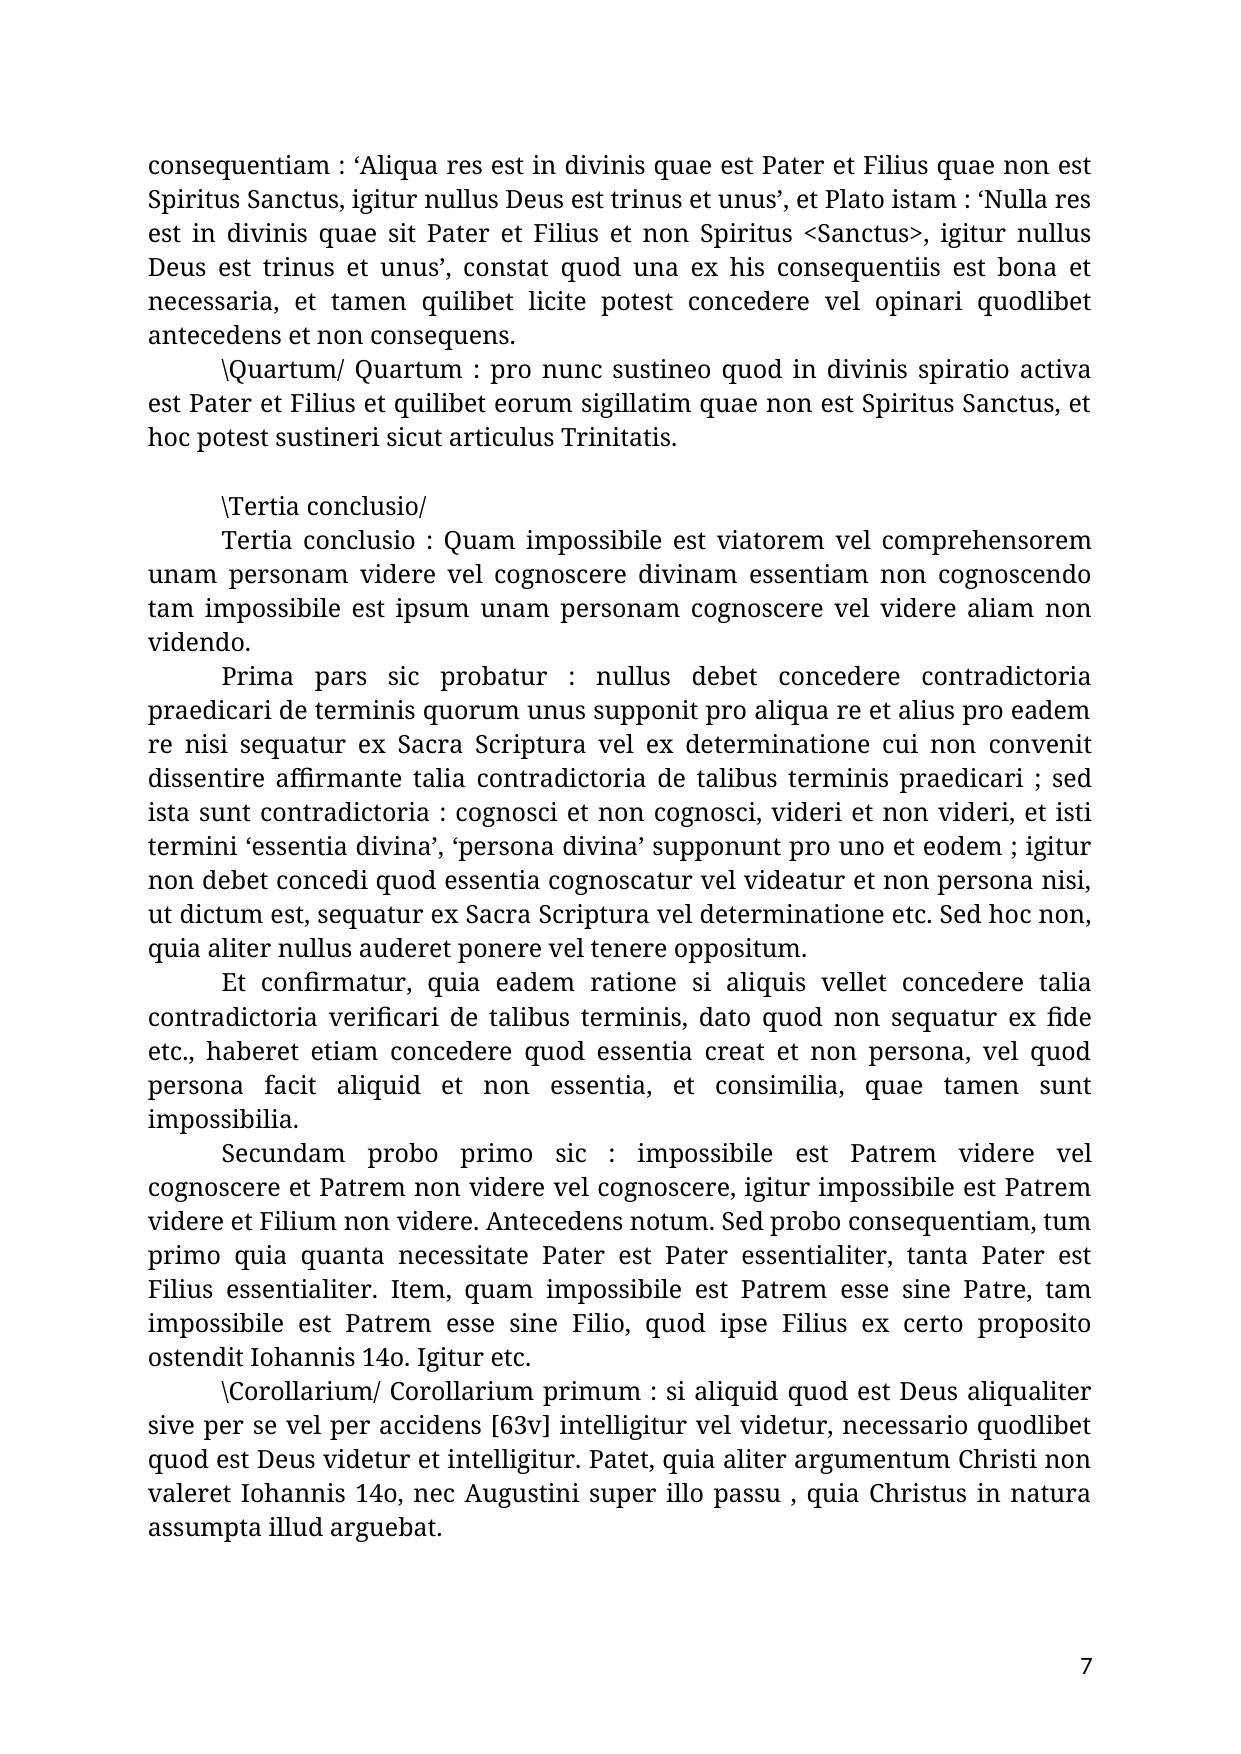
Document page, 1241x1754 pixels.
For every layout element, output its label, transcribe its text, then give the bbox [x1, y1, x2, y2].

text Tertia conclusio : Quam impossibile est viatorem vel comprehensorem unam personam videre vel cognoscere divinam essentiam non cognoscendo tam impossibile est ipsum unam personam cognoscere vel videre aliam non videndo. [148, 522, 1093, 658]
text \Corollarium/ Corollarium primum : si aliquid quod est Deus aliqualiter sive per se vel per accidens [63v] intelligitur vel videtur, necessario quodlibet quod est Deus videtur et intelligitur. Patet, quia aliter argumentum Christi non valeret Iohannis 14o, nec Augustini super illo passu , quia Christus in natura assumpta illud arguebat. [148, 1374, 1093, 1544]
text Et confirmatur, quia eadem ratione si aliquis vellet concedere talia contradictoria verificari de talibus terminis, dato quod non sequatur ex fide etc., haberet etiam concedere quod essentia creat et non persona, vel quod persona facit aliquid et non essentia, et consimilia, quae tamen sunt impossibilia. [148, 965, 1093, 1135]
text \Quartum/ Quartum : pro nunc sustineo quod in divinis spiratio activa est Pater et Filius et quilibet eorum sigillatim quae non est Spiritus Sanctus, et hoc potest sustineri sicut articulus Trinitatis. [148, 352, 1093, 454]
text Prima pars sic probatur : nullus debet concedere contradictoria praedicari de terminis quorum unus supponit pro aliqua re et alius pro eadem re nisi sequatur ex Sacra Scriptura vel ex determinatione cui non convenit dissentire affirmante talia contradictoria de talibus terminis praedicari ; sed ista sunt contradictoria : cognosci et non cognosci, videri et non videri, et isti termini ‘essentia divina’, ‘persona divina’ supponunt pro uno et eodem ; igitur non debet concedi quod essentia cognoscatur vel videatur et non persona nisi, ut dictum est, sequatur ex Sacra Scriptura vel determinatione etc. Sed hoc non, quia aliter nullus auderet ponere vel tenere oppositum. [148, 658, 1093, 965]
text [148, 148, 1093, 352]
text Secundam probo primo sic : impossibile est Patrem videre vel cognoscere et Patrem non videre vel cognoscere, igitur impossibile est Patrem videre et Filium non videre. Antecedens notum. Sed probo consequentiam, tum primo quia quanta necessitate Pater est Pater essentialiter, tanta Pater est Filius essentialiter. Item, quam impossibile est Patrem esse sine Patre, tam impossibile est Patrem esse sine Filio, quod ipse Filius ex certo proposito ostendit Iohannis 14o. Igitur etc. [148, 1135, 1093, 1374]
text \Tertia conclusio/ [148, 488, 1093, 522]
